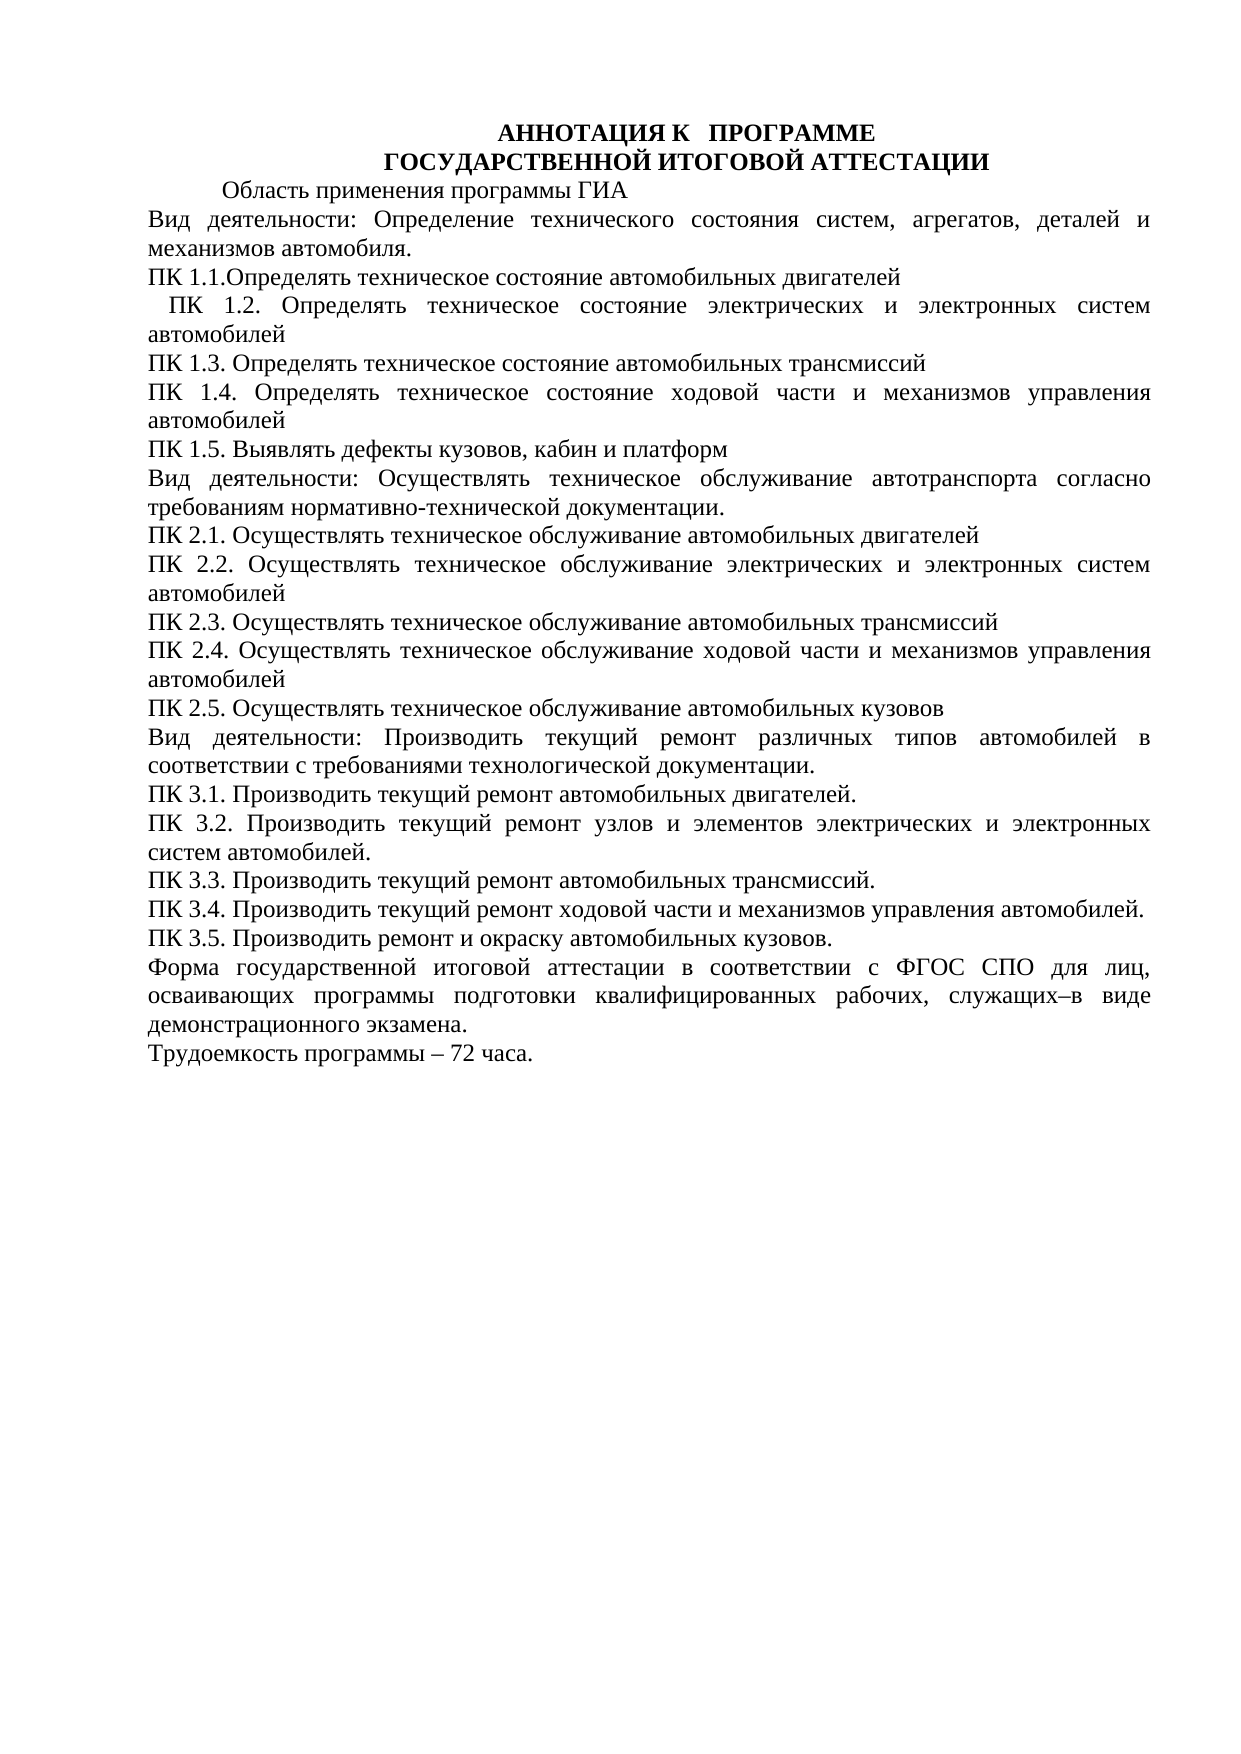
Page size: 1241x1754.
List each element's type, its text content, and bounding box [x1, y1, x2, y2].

text ПК 2.4. Осуществлять техническое обслуживание ходовой части и механизмов управления автомобилей [148, 636, 1152, 693]
text Форма государственной итоговой аттестации в соответствии с ФГОС СПО для лиц, осваивающих программы подготовки квалифицированных рабочих, служащих–в виде демонстрационного экзамена. [148, 952, 1152, 1038]
text Вид деятельности: Производить текущий ремонт различных типов автомобилей в соответствии с требованиями технологической документации. [148, 722, 1152, 779]
text Область применения программы ГИА [222, 176, 1152, 204]
text ПК 2.5. Осуществлять техническое обслуживание автомобильных кузовов [148, 693, 1152, 722]
text АННОТАЦИЯ К ПРОГРАММЕ [148, 118, 1152, 147]
text ГОСУДАРСТВЕННОЙ ИТОГОВОЙ АТТЕСТАЦИИ [148, 147, 1152, 176]
text ПК 1.4. Определять техническое состояние ходовой части и механизмов управления автомобилей [148, 377, 1152, 434]
text ПК 1.2. Определять техническое состояние электрических и электронных систем автомобилей [148, 291, 1152, 348]
text Вид деятельности: Осуществлять техническое обслуживание автотранспорта согласно требованиям нормативно-технической документации. [148, 463, 1152, 521]
text ПК 1.1.Определять техническое состояние автомобильных двигателей [148, 262, 1152, 291]
text Вид деятельности: Определение технического состояния систем, агрегатов, деталей и механизмов автомобиля. [148, 204, 1152, 262]
text ПК 3.1. Производить текущий ремонт автомобильных двигателей. [148, 779, 1152, 808]
text ПК 3.5. Производить ремонт и окраску автомобильных кузовов. [148, 923, 1152, 952]
text Трудоемкость программы – 72 часа. [148, 1038, 1152, 1067]
text ПК 2.3. Осуществлять техническое обслуживание автомобильных трансмиссий [148, 607, 1152, 636]
text ПК 1.5. Выявлять дефекты кузовов, кабин и платформ [148, 434, 1152, 463]
text ПК 3.4. Производить текущий ремонт ходовой части и механизмов управления автомобилей. [148, 894, 1152, 923]
text ПК 1.3. Определять техническое состояние автомобильных трансмиссий [148, 348, 1152, 377]
text ПК 3.2. Производить текущий ремонт узлов и элементов электрических и электронных систем автомобилей. [148, 808, 1152, 866]
text ПК 2.2. Осуществлять техническое обслуживание электрических и электронных систем автомобилей [148, 549, 1152, 607]
text ПК 2.1. Осуществлять техническое обслуживание автомобильных двигателей [148, 521, 1152, 549]
text ПК 3.3. Производить текущий ремонт автомобильных трансмиссий. [148, 866, 1152, 894]
